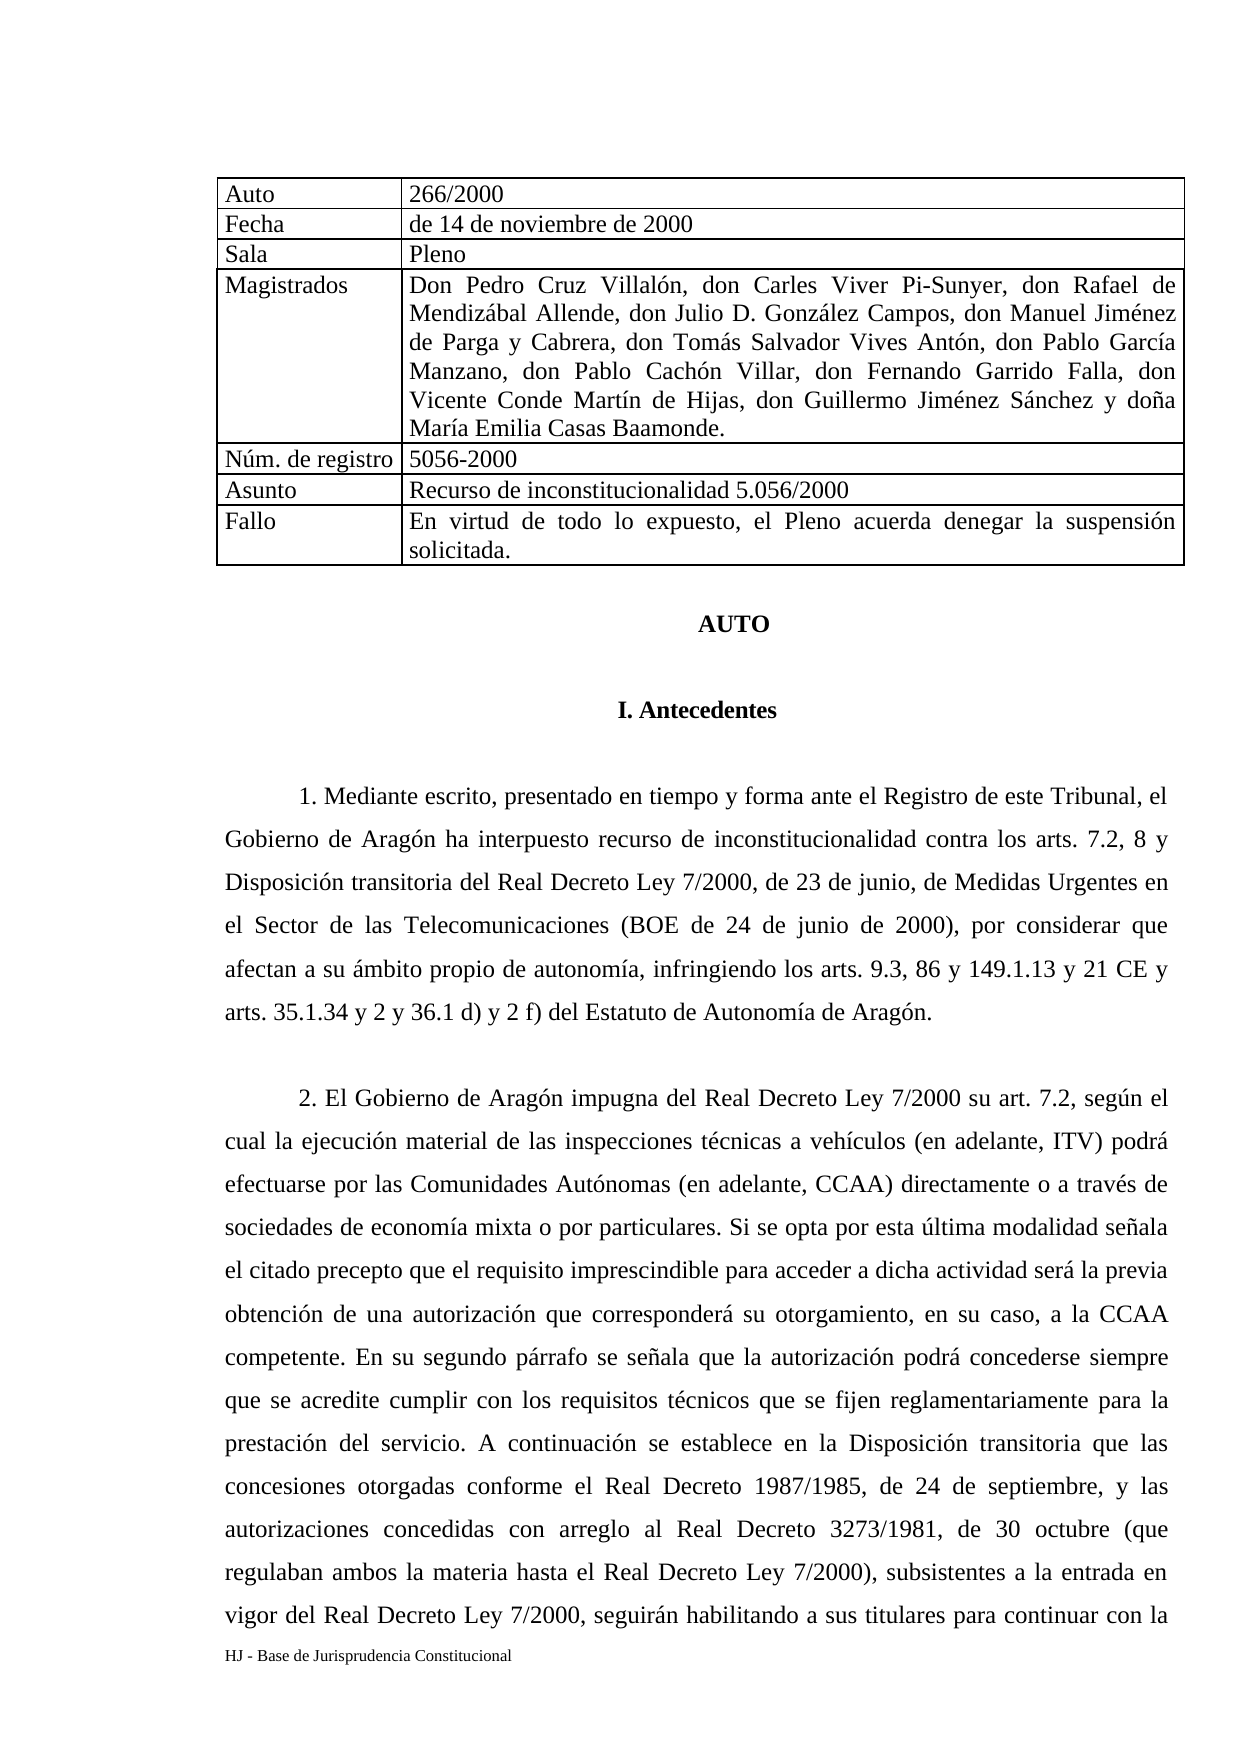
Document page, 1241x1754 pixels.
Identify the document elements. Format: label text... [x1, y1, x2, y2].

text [224, 1083, 1169, 1629]
text 1. Mediante escrito, presentado en tiempo y forma ante el Registro de este Tribunal, el Gobierno de Aragón ha interpuesto recurso de inconstitucionalidad contra los arts. 7.2, 8 y Disposición transitoria del Real Decreto Ley 7/2000, de 23 de junio, de Medidas Urgentes en el Sector de las Telecomunicaciones (BOE de 24 de junio de 2000), por considerar que afectan a su ámbito propio de autonomía, infringiendo los arts. 9.3, 86 y 149.1.13 y 21 CE y arts. 35.1.34 y 2 y 36.1 d) y 2 f) del Estatuto de Autonomía de Aragón. [224, 781, 1169, 1026]
table_cell Recurso de inconstitucionalidad 5.056/2000 [403, 475, 1183, 504]
table_cell 5056-2000 [403, 444, 1183, 473]
table_cell Fallo [218, 506, 401, 563]
table_header Auto [218, 179, 401, 207]
table_cell Don Pedro Cruz Villalón, don Carles Viver Pi-Sunyer, don Rafael de Mendizábal Allende, don Julio D. González Campos, don Manuel Jiménez de Parga y Cabrera, don Tomás Salvador Vives Antón, don Pablo García Manzano, don Pablo Cachón Villar, don Fernando Garrido Falla, don Vicente Conde Martín de Hijas, don Guillermo Jiménez Sánchez y doña María Emilia Casas Baamonde. [403, 270, 1183, 442]
table_cell Núm. de registro [218, 444, 401, 473]
text I. Antecedentes [224, 695, 1169, 724]
table_cell Pleno [402, 240, 1184, 268]
table_cell Asunto [218, 475, 401, 504]
table_cell Fecha [218, 209, 401, 238]
table_header 266/2000 [402, 179, 1184, 207]
table_cell Magistrados [218, 270, 401, 442]
table_cell de 14 de noviembre de 2000 [402, 209, 1184, 238]
text AUTO [224, 609, 1169, 637]
table_cell En virtud de todo lo expuesto, el Pleno acuerda denegar la suspensión solicitada. [403, 506, 1183, 563]
table_cell Sala [218, 240, 401, 268]
